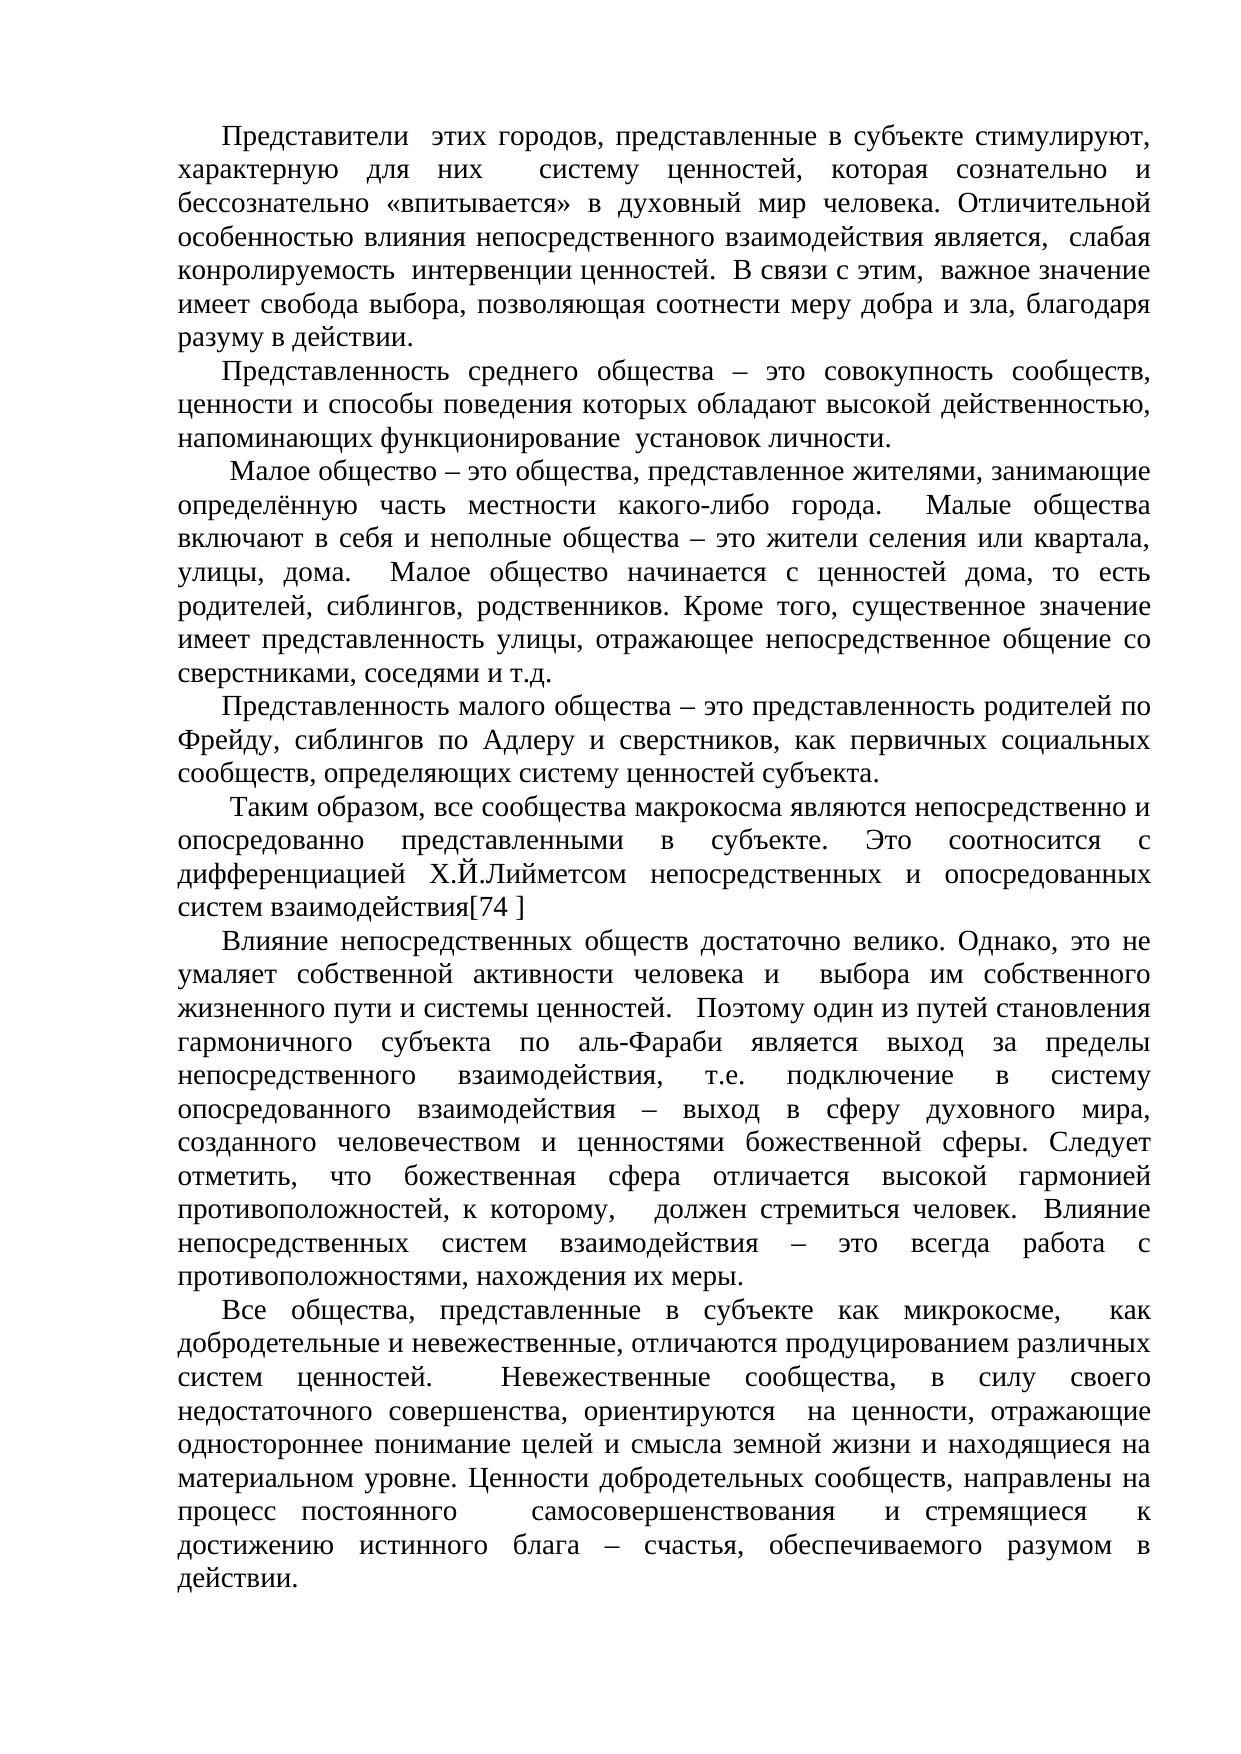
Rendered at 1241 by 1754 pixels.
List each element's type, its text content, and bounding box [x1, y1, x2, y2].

text Представители этих городов, представленные в субъекте стимулируют, характерную для них систему ценностей, которая сознательно и бессознательно «впитывается» в духовный мир человека. Отличительной особенностью влияния непосредственного взаимодействия является, слабая конролируемость интервенции ценностей. В связи с этим, важное значение имеет свобода выбора, позволяющая соотнести меру добра и зла, благодаря разуму в действии. [177, 118, 1152, 353]
text Представленность среднего общества – это совокупность сообществ, ценности и способы поведения которых обладают высокой действенностью, напоминающих функционирование установок личности. [177, 353, 1152, 453]
text Все общества, представленные в субъекте как микрокосме, как добродетельные и невежественные, отличаются продуцированием различных систем ценностей. Невежественные сообщества, в силу своего недостаточного совершенства, ориентируются на ценности, отражающие одностороннее понимание целей и смысла земной жизни и находящиеся на материальном уровне. Ценности добродетельных сообществ, направлены на процесс постоянного самосовершенствования и стремящиеся к достижению истинного блага – счастья, обеспечиваемого разумом в действии. [177, 1292, 1152, 1594]
text Влияние непосредственных обществ достаточно велико. Однако, это не умаляет собственной активности человека и выбора им собственного жизненного пути и системы ценностей. Поэтому один из путей становления гармоничного субъекта по аль-Фараби является выход за пределы непосредственного взаимодействия, т.е. подключение в систему опосредованного взаимодействия – выход в сферу духовного мира, созданного человечеством и ценностями божественной сферы. Следует отметить, что божественная сфера отличается высокой гармонией противоположностей, к которому, должен стремиться человек. Влияние непосредственных систем взаимодействия – это всегда работа с противоположностями, нахождения их меры. [177, 923, 1152, 1292]
text Малое общество – это общества, представленное жителями, занимающие определённую часть местности какого-либо города. Малые общества включают в себя и неполные общества – это жители селения или квартала, улицы, дома. Малое общество начинается с ценностей дома, то есть родителей, сиблингов, родственников. Кроме того, существенное значение имеет представленность улицы, отражающее непосредственное общение со сверстниками, соседями и т.д. [177, 453, 1152, 688]
text Таким образом, все сообщества макрокосма являются непосредственно и опосредованно представленными в субъекте. Это соотносится с дифференциацией Х.Й.Лийметсом непосредственных и опосредованных систем взаимодействия[74 ] [177, 789, 1152, 923]
text Представленность малого общества – это представленность родителей по Фрейду, сиблингов по Адлеру и сверстников, как первичных социальных сообществ, определяющих систему ценностей субъекта. [177, 688, 1152, 789]
